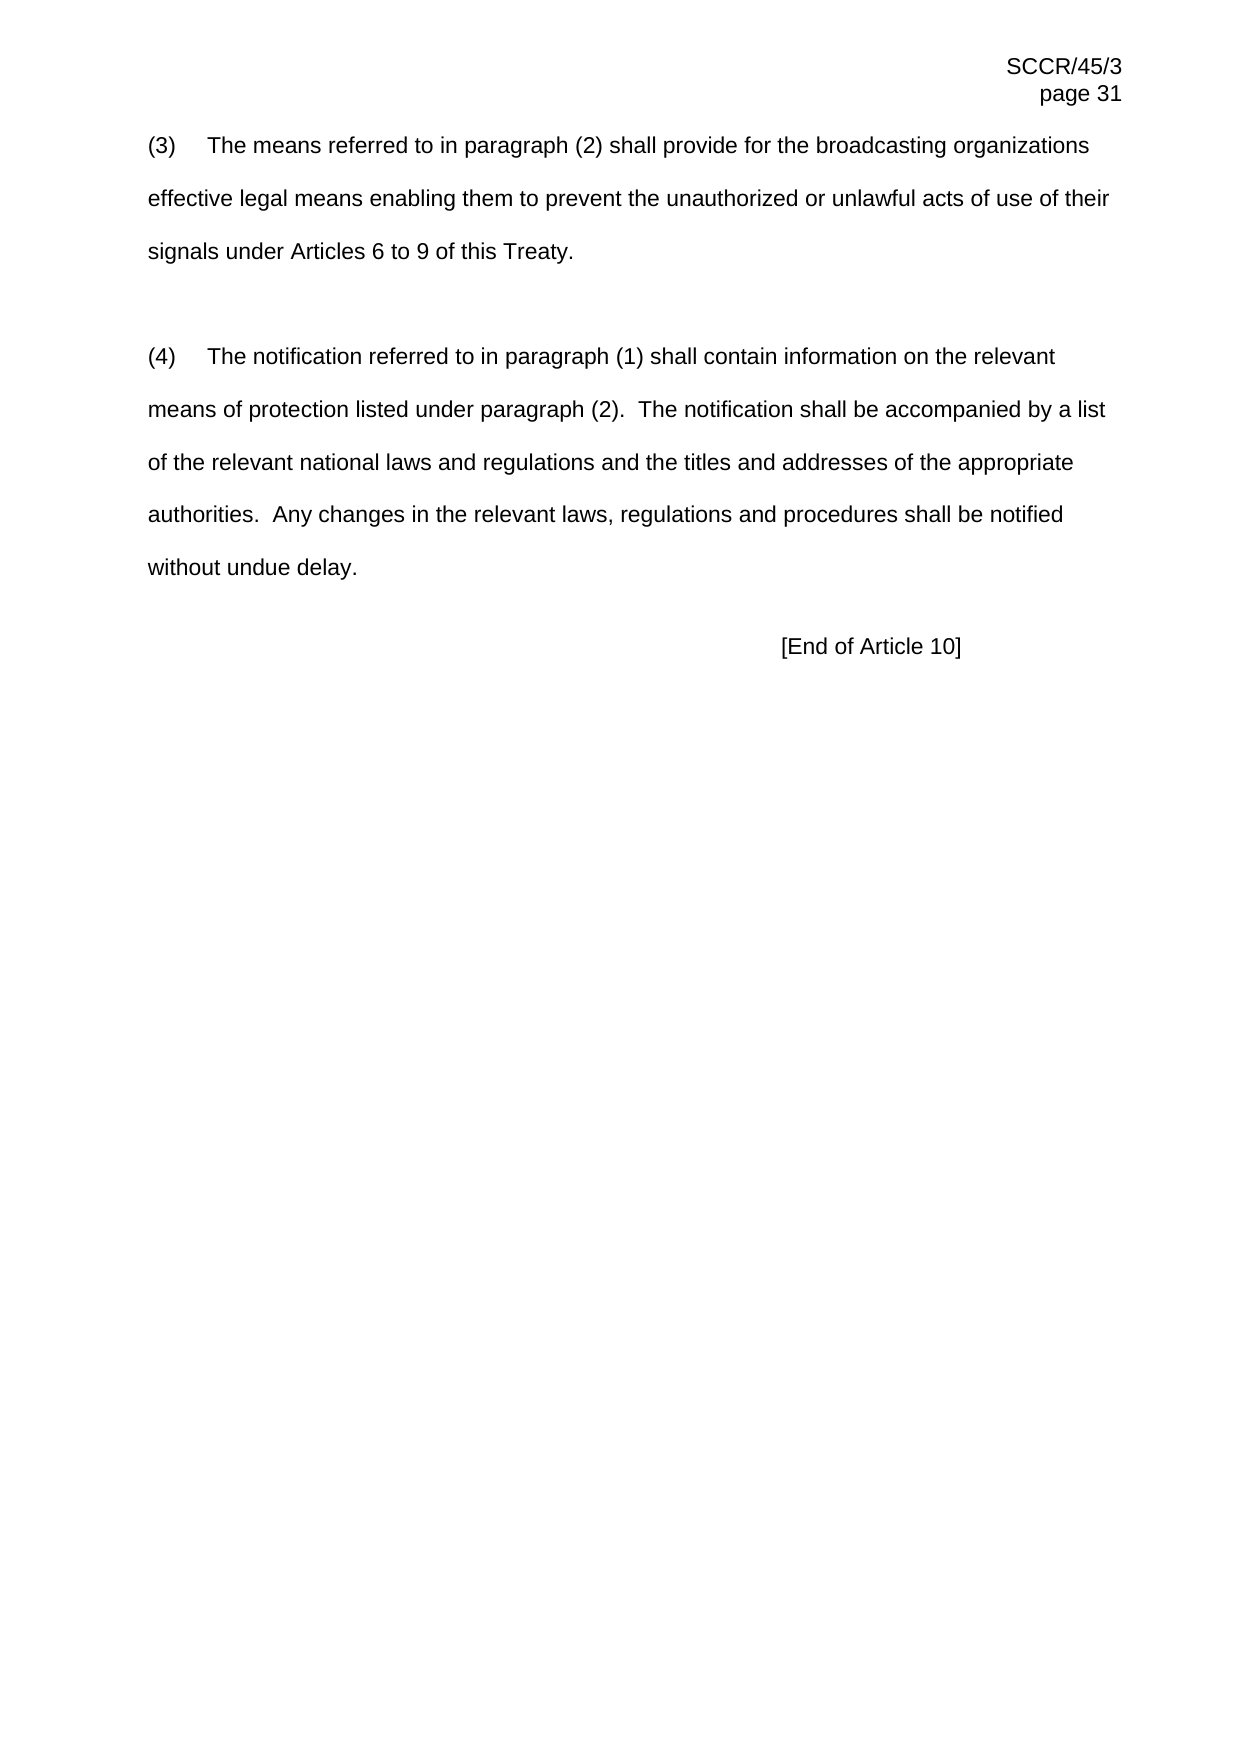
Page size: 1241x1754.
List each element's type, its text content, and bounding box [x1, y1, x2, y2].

text (3) The means referred to in paragraph (2) shall provide for the broadcasting organizations effective legal means enabling them to prevent the unauthorized or unlawful acts of use of their signals under Articles 6 to 9 of this Treaty. [148, 132, 1122, 264]
text [End of Article 10] [620, 633, 1122, 659]
text (4) The notification referred to in paragraph (1) shall contain information on the relevant means of protection listed under paragraph (2). The notification shall be accompanied by a list of the relevant national laws and regulations and the titles and addresses of the appropriate authorities. Any changes in the relevant laws, regulations and procedures shall be notified without undue delay. [148, 343, 1122, 580]
